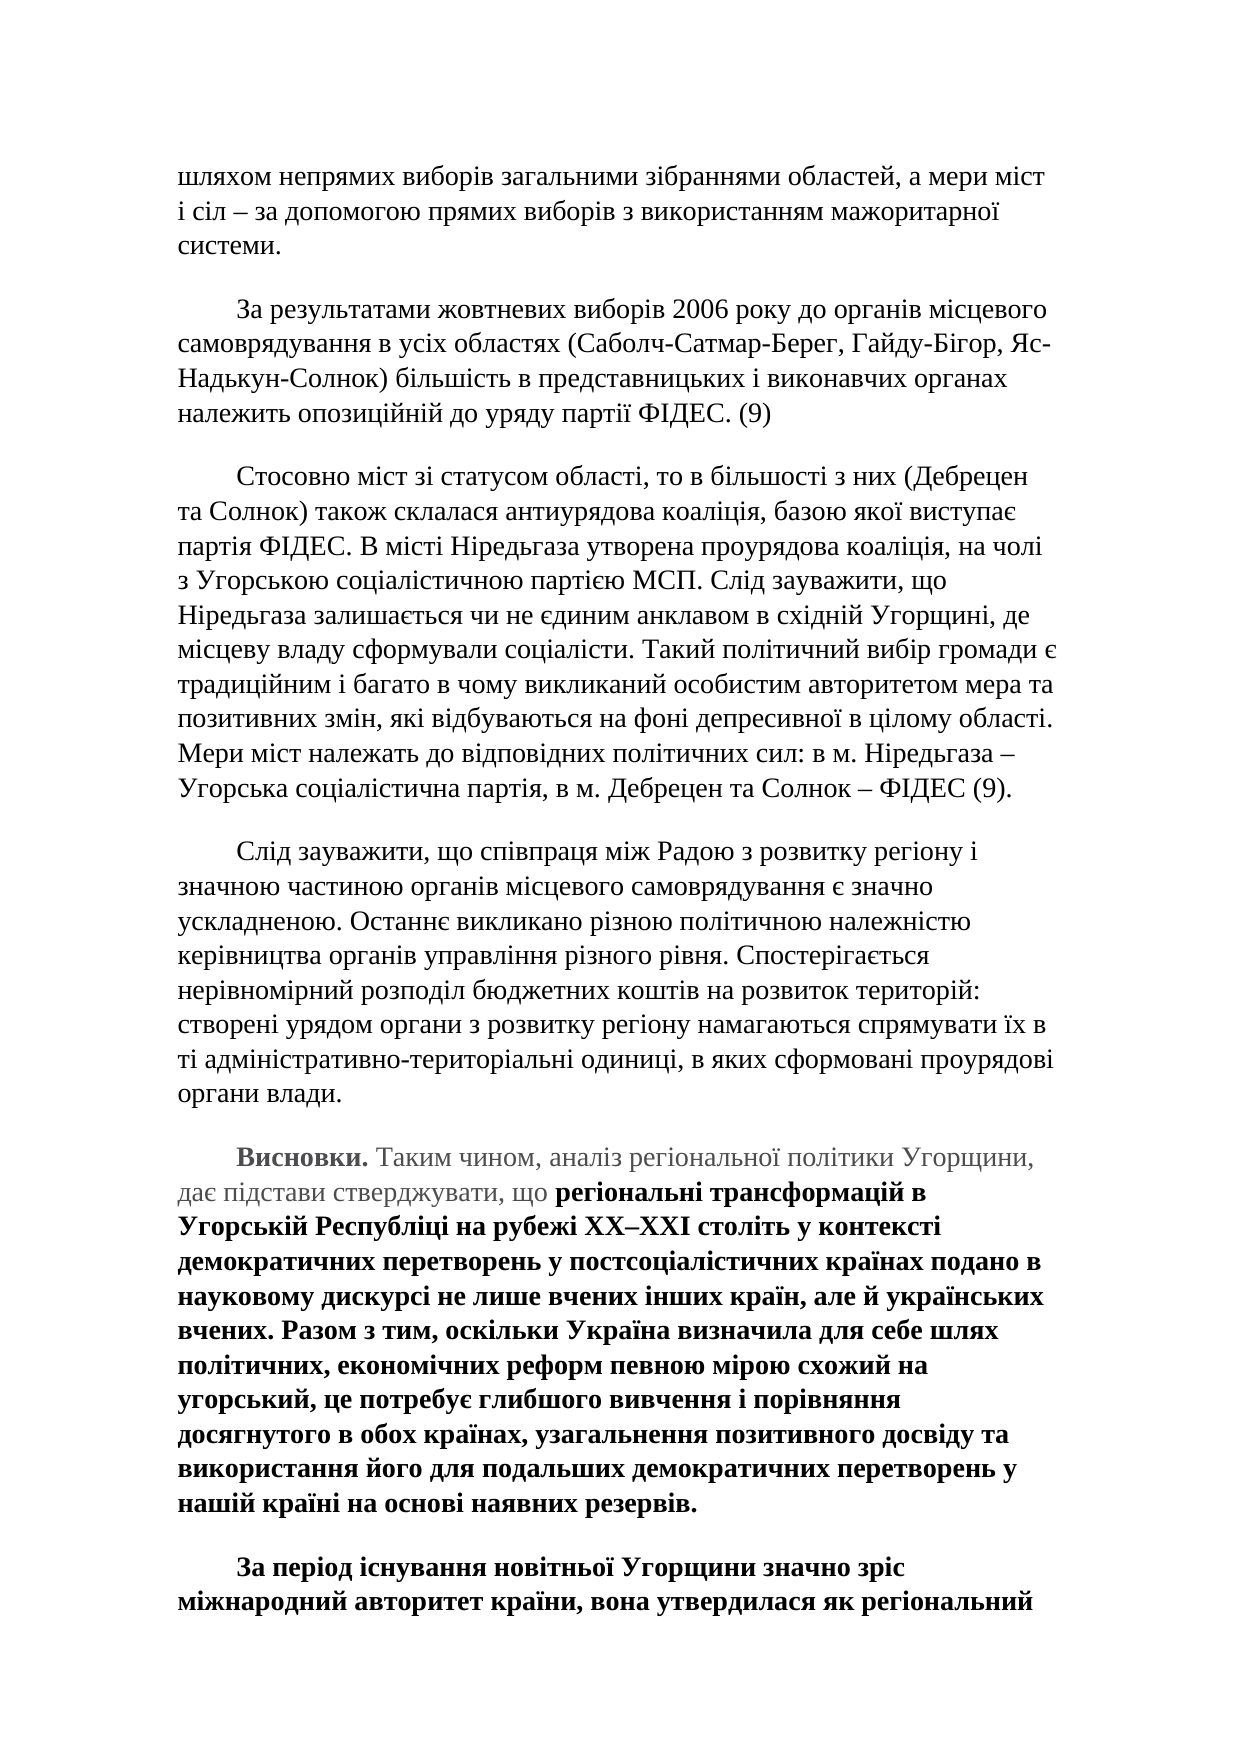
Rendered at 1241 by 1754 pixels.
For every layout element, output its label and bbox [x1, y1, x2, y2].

table_cell [177, 118, 1058, 1617]
